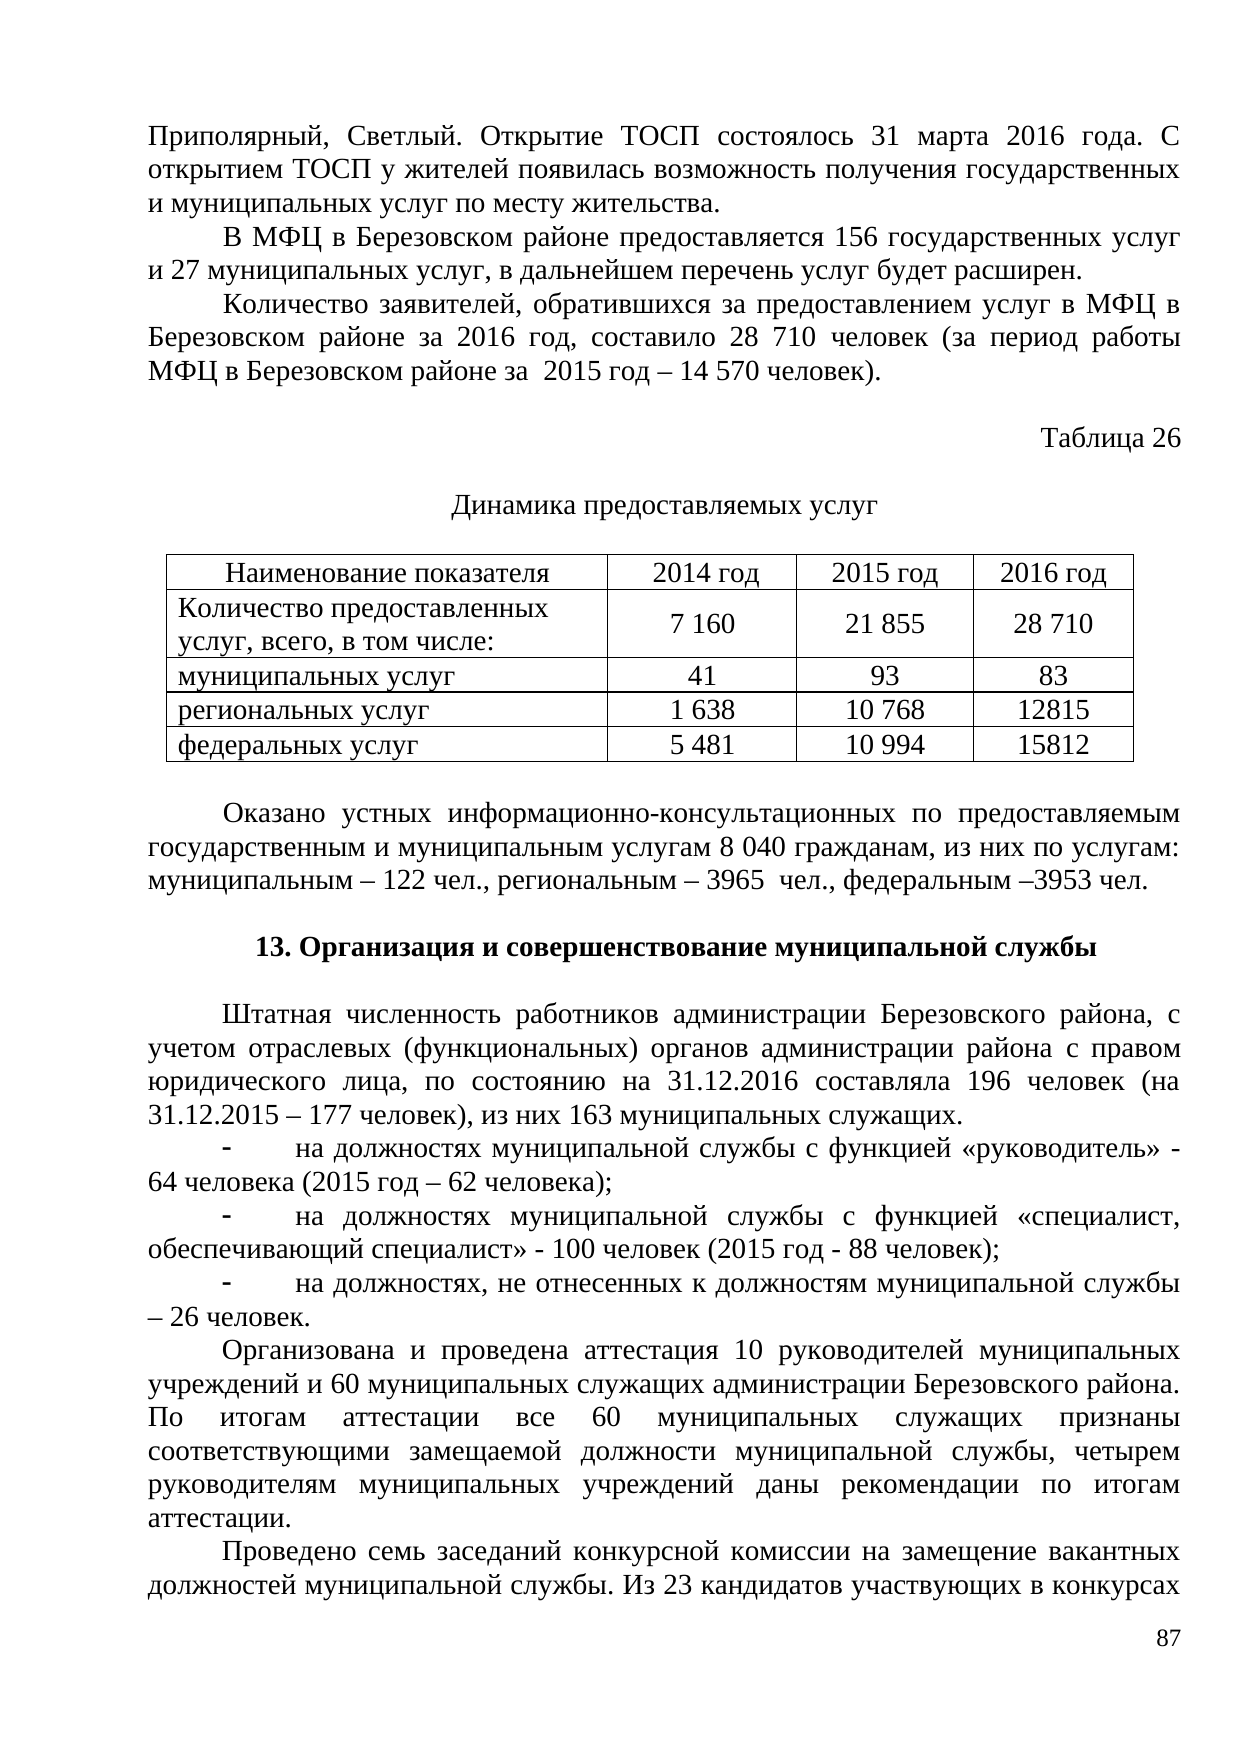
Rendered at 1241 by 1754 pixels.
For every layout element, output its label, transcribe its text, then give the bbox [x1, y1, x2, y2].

text 13. Организация и совершенствование муниципальной службы [171, 929, 1181, 963]
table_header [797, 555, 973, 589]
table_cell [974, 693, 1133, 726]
list В МФЦ в Березовском районе предоставляется 156 государственных услуг и 27 муниципальных услуг, в дальнейшем перечень услуг будет расширен. [148, 219, 1181, 286]
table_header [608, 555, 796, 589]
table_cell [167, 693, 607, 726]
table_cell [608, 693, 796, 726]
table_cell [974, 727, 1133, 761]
list Количество заявителей, обратившихся за предоставлением услуг в МФЦ в Березовском районе за 2016 год, составило 28 710 человек (за период работы МФЦ в Березовском районе за 2015 год – 14 570 человек). [148, 286, 1181, 386]
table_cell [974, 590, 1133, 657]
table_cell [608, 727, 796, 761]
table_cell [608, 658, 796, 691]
list на должностях муниципальной службы с функцией «руководитель» - 64 человека (2015 год – 62 человека); [148, 1131, 1181, 1198]
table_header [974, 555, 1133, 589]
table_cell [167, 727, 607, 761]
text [148, 1533, 1181, 1601]
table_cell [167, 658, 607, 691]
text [148, 118, 1181, 219]
list на должностях муниципальной службы с функцией «специалист, обеспечивающий специалист» - 100 человек (2015 год - 88 человек); [148, 1198, 1181, 1265]
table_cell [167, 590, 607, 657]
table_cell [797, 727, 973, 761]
list Динамика предоставляемых услуг [148, 487, 1181, 521]
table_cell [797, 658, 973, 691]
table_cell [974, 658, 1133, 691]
list на должностях, не отнесенных к должностям муниципальной службы – 26 человек. [148, 1265, 1181, 1332]
text Штатная численность работников администрации Березовского района, с учетом отраслевых (функциональных) органов администрации района с правом юридического лица, по состоянию на 31.12.2016 составляла 196 человек (на 31.12.2015 – 177 человек), из них 163 муниципальных служащих. [148, 996, 1181, 1131]
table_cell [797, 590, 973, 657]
list Таблица 26 [148, 420, 1181, 453]
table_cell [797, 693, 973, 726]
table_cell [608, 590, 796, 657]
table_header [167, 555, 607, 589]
text Организована и проведена аттестация 10 руководителей муниципальных учреждений и 60 муниципальных служащих администрации Березовского района. По итогам аттестации все 60 муниципальных служащих признаны соответствующими замещаемой должности муниципальной службы, четырем руководителям муниципальных учреждений даны рекомендации по итогам аттестации. [148, 1332, 1181, 1533]
list Оказано устных информационно-консультационных по предоставляемым государственным и муниципальным услугам 8 040 гражданам, из них по услугам: муниципальным – 122 чел., региональным – 3965 чел., федеральным –3953 чел. [148, 795, 1181, 896]
